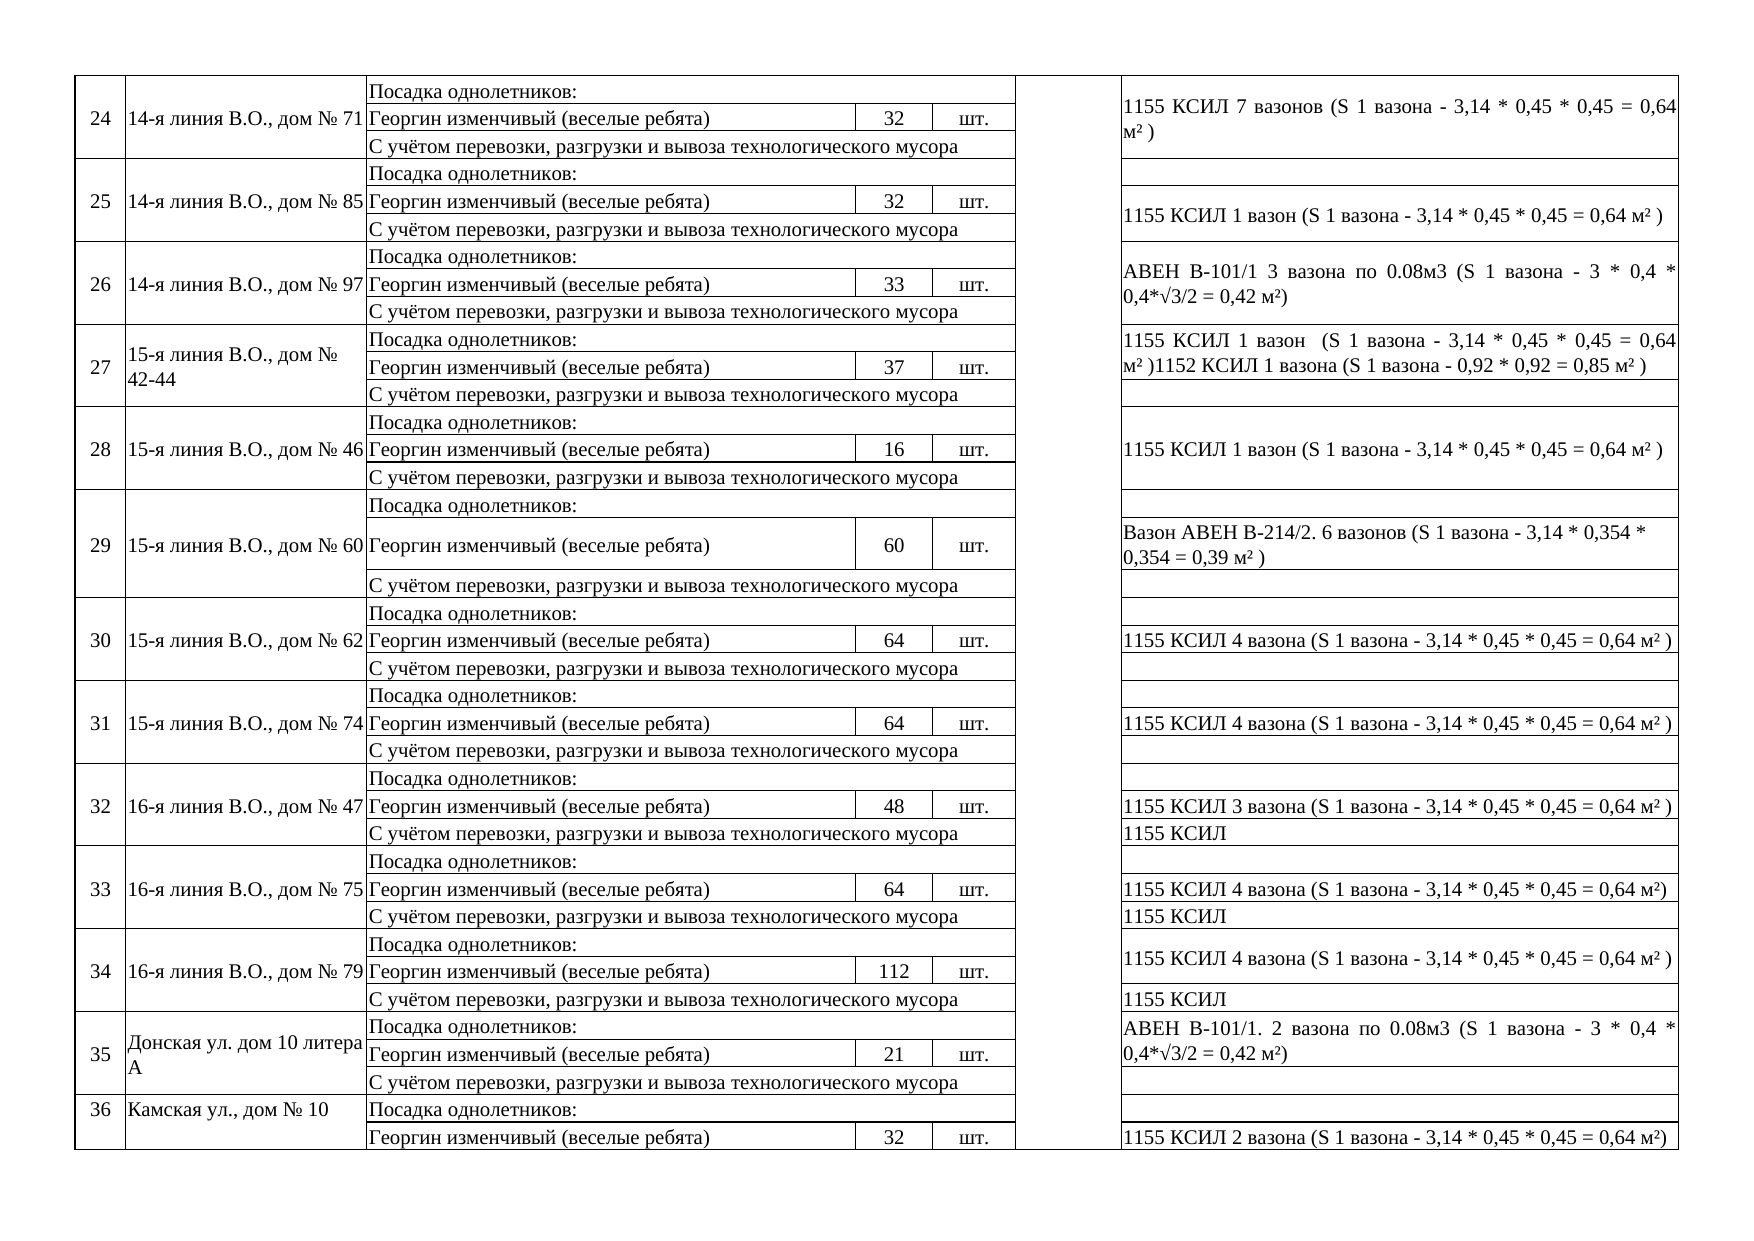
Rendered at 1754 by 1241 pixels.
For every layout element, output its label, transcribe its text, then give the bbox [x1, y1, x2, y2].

table_cell 1155 КСИЛ 4 вазона (S 1 вазона - 3,14 * 0,45 * 0,45 = 0,64 м² ) [1122, 708, 1678, 735]
table_cell шт. [933, 708, 1015, 735]
table_cell 37 [856, 352, 932, 379]
table_cell [1122, 764, 1678, 790]
table_cell Посадка однолетников: [367, 1095, 1015, 1121]
table_cell шт. [933, 1123, 1015, 1149]
table_cell Посадка однолетников: [367, 681, 1015, 707]
table_cell Георгин изменчивый (веселые ребята) [367, 186, 855, 213]
table_cell [1122, 1067, 1678, 1094]
table_cell С учётом перевозки, разгрузки и вывоза технологического мусора [367, 570, 1015, 597]
table_cell Посадка однолетников: [367, 490, 1015, 517]
table_cell Георгин изменчивый (веселые ребята) [367, 626, 855, 652]
table_cell 34 [76, 929, 125, 1011]
table_cell 15-я линия В.О., дом № 46 [126, 407, 366, 489]
table_cell 1155 КСИЛ 1 вазон (S 1 вазона - 3,14 * 0,45 * 0,45 = 0,64 м² )1152 КСИЛ 1 вазона (S 1 вазона - 0,92 * 0,92 = 0,85 м² ) [1122, 325, 1678, 379]
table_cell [367, 131, 1015, 158]
table_cell шт. [933, 1040, 1015, 1066]
table_cell Посадка однолетников: [367, 929, 1015, 956]
table_cell 30 [76, 598, 125, 680]
table_cell [1122, 570, 1678, 597]
table_cell 15-я линия В.О., дом № 60 [126, 490, 366, 597]
table_cell Георгин изменчивый (веселые ребята) [367, 791, 855, 818]
table_cell шт. [933, 104, 1015, 130]
table_cell Вазон АВЕН В-214/2. 6 вазонов (S 1 вазона - 3,14 * 0,354 * 0,354 = 0,39 м² ) [1122, 518, 1678, 569]
table_cell С учётом перевозки, разгрузки и вывоза технологического мусора [367, 902, 1015, 928]
table_cell Георгин изменчивый (веселые ребята) [367, 518, 855, 569]
table_cell 1155 КСИЛ 7 вазонов (S 1 вазона - 3,14 * 0,45 * 0,45 = 0,64 м² ) [1122, 76, 1678, 158]
table_cell 1155 КСИЛ 4 вазона (S 1 вазона - 3,14 * 0,45 * 0,45 = 0,64 м² ) [1122, 626, 1678, 652]
table_cell Георгин изменчивый (веселые ребята) [367, 1123, 855, 1149]
table_cell шт. [933, 352, 1015, 379]
table_cell 33 [76, 846, 125, 928]
table_cell шт. [933, 518, 1015, 569]
table_cell Донская ул. дом 10 литера А [126, 1012, 366, 1094]
table_cell Посадка однолетников: [367, 242, 1015, 268]
table_cell [1122, 653, 1678, 680]
table_cell Посадка однолетников: [367, 159, 1015, 185]
table_cell 64 [856, 708, 932, 735]
table_cell шт. [933, 874, 1015, 901]
table_cell 32 [856, 186, 932, 213]
table_cell С учётом перевозки, разгрузки и вывоза технологического мусора [367, 819, 1015, 845]
table_cell 1155 КСИЛ 3 вазона (S 1 вазона - 3,14 * 0,45 * 0,45 = 0,64 м² ) [1122, 791, 1678, 818]
table_cell 1155 КСИЛ [1122, 902, 1678, 928]
table_cell Георгин изменчивый (веселые ребята) [367, 708, 855, 735]
table_cell С учётом перевозки, разгрузки и вывоза технологического мусора [367, 463, 1015, 489]
table_cell 15-я линия В.О., дом № 62 [126, 598, 366, 680]
table_cell 48 [856, 791, 932, 818]
table_cell 64 [856, 626, 932, 652]
table_cell [1122, 1095, 1678, 1121]
table_cell шт. [933, 186, 1015, 213]
table_cell 28 [76, 407, 125, 489]
table_cell АВЕН В-101/1. 2 вазона по 0.08м3 (S 1 вазона - 3 * 0,4 * 0,4*√3/2 = 0,42 м²) [1122, 1012, 1678, 1066]
table_cell Георгин изменчивый (веселые ребята) [367, 874, 855, 901]
table_cell 14-я линия В.О., дом № 71 [126, 76, 366, 158]
table_cell 16-я линия В.О., дом № 47 [126, 764, 366, 845]
table_cell 24 [76, 76, 125, 158]
table_cell С учётом перевозки, разгрузки и вывоза технологического мусора [367, 984, 1015, 1011]
table_cell 16-я линия В.О., дом № 79 [126, 929, 366, 1011]
table_cell Посадка однолетников: [367, 325, 1015, 351]
table_cell шт. [933, 435, 1015, 461]
table_cell С учётом перевозки, разгрузки и вывоза технологического мусора [367, 214, 1015, 241]
table_cell 32 [856, 1123, 932, 1149]
table_cell [1122, 598, 1678, 624]
table_cell 31 [76, 681, 125, 762]
table_cell [1122, 846, 1678, 873]
table_cell 60 [856, 518, 932, 569]
table_cell 64 [856, 874, 932, 901]
table_cell 16-я линия В.О., дом № 75 [126, 846, 366, 928]
table_cell 21 [856, 1040, 932, 1066]
table_cell 32 [76, 764, 125, 845]
table_cell Георгин изменчивый (веселые ребята) [367, 435, 855, 461]
table_cell Георгин изменчивый (веселые ребята) [367, 352, 855, 379]
table_cell [1122, 490, 1678, 517]
table_cell С учётом перевозки, разгрузки и вывоза технологического мусора [367, 653, 1015, 680]
table_cell 36 [76, 1095, 125, 1149]
table_cell Посадка однолетников: [367, 846, 1015, 873]
table_cell Посадка однолетников: [367, 764, 1015, 790]
table_cell 14-я линия В.О., дом № 97 [126, 242, 366, 323]
table_cell Георгин изменчивый (веселые ребята) [367, 957, 855, 983]
table_cell 26 [76, 242, 125, 323]
table_cell шт. [933, 791, 1015, 818]
table_cell С учётом перевозки, разгрузки и вывоза технологического мусора [367, 736, 1015, 762]
table_cell [1122, 380, 1678, 406]
table_cell Георгин изменчивый (веселые ребята) [367, 269, 855, 296]
table_cell 33 [856, 269, 932, 296]
table_cell 35 [76, 1012, 125, 1094]
table_cell 16 [856, 435, 932, 461]
table_cell [1122, 736, 1678, 762]
table_cell 15-я линия В.О., дом № 42-44 [126, 325, 366, 406]
table_cell шт. [933, 957, 1015, 983]
table_cell Георгин изменчивый (веселые ребята) [367, 104, 855, 130]
table_cell Посадка однолетников: [367, 1012, 1015, 1038]
table_cell Георгин изменчивый (веселые ребята) [367, 1040, 855, 1066]
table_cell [367, 1067, 1015, 1094]
table_cell 27 [76, 325, 125, 406]
table_cell 14-я линия В.О., дом № 85 [126, 159, 366, 241]
table_cell 1155 КСИЛ 2 вазона (S 1 вазона - 3,14 * 0,45 * 0,45 = 0,64 м²) [1122, 1123, 1678, 1149]
table_cell Посадка однолетников: [367, 407, 1015, 434]
table_cell [1122, 159, 1678, 185]
table_cell 1155 КСИЛ [1122, 984, 1678, 1011]
table_cell 32 [856, 104, 932, 130]
table_cell 29 [76, 490, 125, 597]
table_cell С учётом перевозки, разгрузки и вывоза технологического мусора [367, 297, 1015, 323]
table_cell 1155 КСИЛ 1 вазон (S 1 вазона - 3,14 * 0,45 * 0,45 = 0,64 м² ) [1122, 407, 1678, 489]
table_cell шт. [933, 626, 1015, 652]
table_cell Камская ул., дом № 10 [126, 1095, 366, 1149]
table_cell 112 [856, 957, 932, 983]
table_cell 15-я линия В.О., дом № 74 [126, 681, 366, 762]
table_cell 25 [76, 159, 125, 241]
table_cell 1155 КСИЛ [1122, 819, 1678, 845]
table_cell 1155 КСИЛ 1 вазон (S 1 вазона - 3,14 * 0,45 * 0,45 = 0,64 м² ) [1122, 186, 1678, 241]
table_cell 1155 КСИЛ 4 вазона (S 1 вазона - 3,14 * 0,45 * 0,45 = 0,64 м²) [1122, 874, 1678, 901]
table_cell С учётом перевозки, разгрузки и вывоза технологического мусора [367, 380, 1015, 406]
table_cell [1122, 681, 1678, 707]
table_cell 1155 КСИЛ 4 вазона (S 1 вазона - 3,14 * 0,45 * 0,45 = 0,64 м² ) [1122, 929, 1678, 983]
table_cell АВЕН В-101/1 3 вазона по 0.08м3 (S 1 вазона - 3 * 0,4 * 0,4*√3/2 = 0,42 м²) [1122, 242, 1678, 323]
table_cell Посадка однолетников: [367, 598, 1015, 624]
table_cell шт. [933, 269, 1015, 296]
table_cell Посадка однолетников: [367, 76, 1015, 103]
